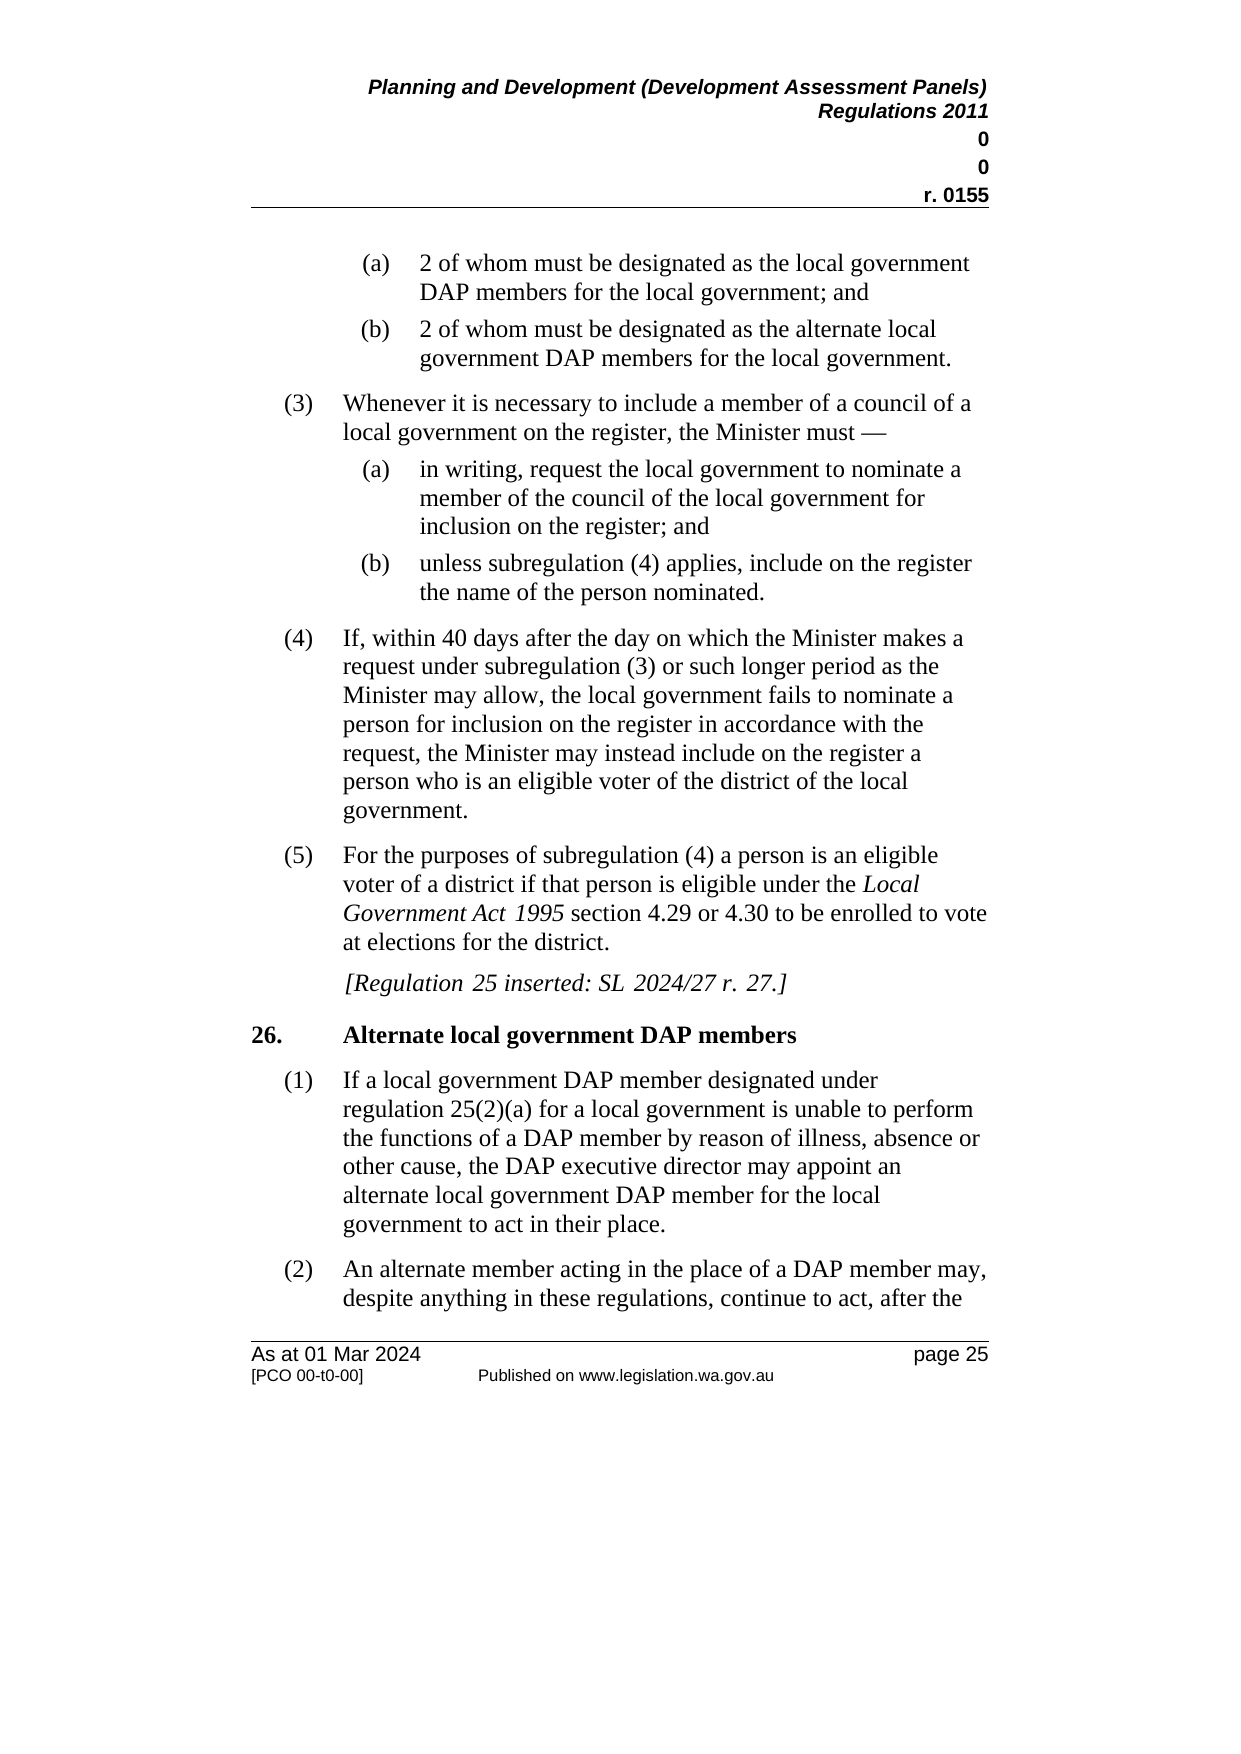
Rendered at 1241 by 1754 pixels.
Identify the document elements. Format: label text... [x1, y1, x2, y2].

text (5) For the purposes of subregulation (4) a person is an eligible voter of a district if that person is eligible under the Local Government Act 1995 section 4.29 or 4.30 to be enrolled to vote at elections for the district. [251, 841, 989, 956]
text (1) If a local government DAP member designated under regulation 25(2)(a) for a local government is unable to perform the functions of a DAP member by reason of illness, absence or other cause, the DAP executive director may appoint an alternate local government DAP member for the local government to act in their place. [251, 1065, 989, 1238]
text (a) in writing, request the local government to nominate a member of the council of the local government for inclusion on the register; and [251, 454, 989, 540]
text [Regulation 25 inserted: SL 2024/27 r. 27.] [251, 968, 989, 997]
text (b) 2 of whom must be designated as the alternate local government DAP members for the local government. [251, 314, 989, 371]
text (b) unless subregulation (4) applies, include on the register the name of the person nominated. [251, 548, 989, 606]
text (a) 2 of whom must be designated as the local government DAP members for the local government; and [251, 248, 989, 306]
text (3) Whenever it is necessary to include a member of a council of a local government on the register, the Minister must — [251, 388, 989, 446]
text (4) If, within 40 days after the day on which the Minister makes a request under subregulation (3) or such longer period as the Minister may allow, the local government fails to nominate a person for inclusion on the register in accordance with the request, the Minister may instead include on the register a person who is an eligible voter of the district of the local government. [251, 623, 989, 824]
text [251, 1254, 989, 1312]
subtitle 26. Alternate local government DAP members [251, 1020, 989, 1048]
